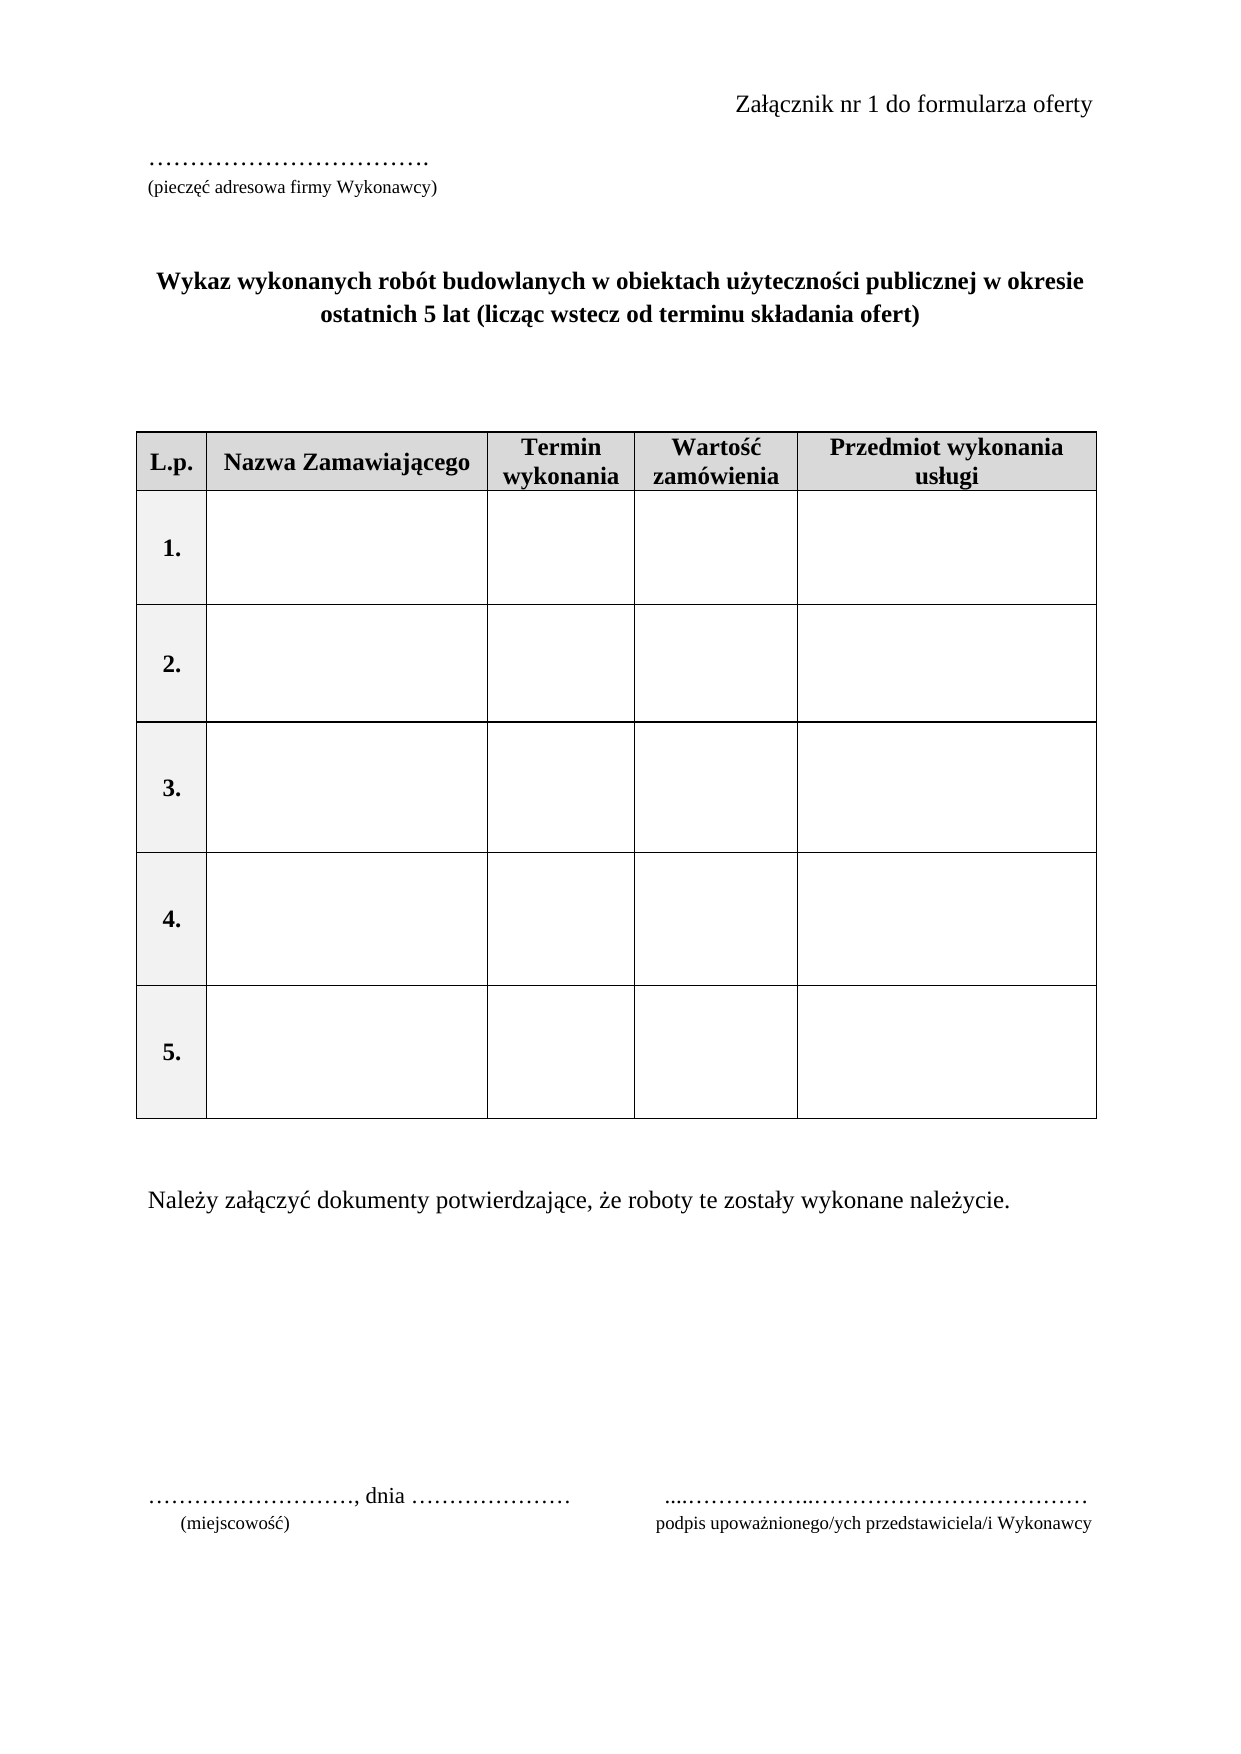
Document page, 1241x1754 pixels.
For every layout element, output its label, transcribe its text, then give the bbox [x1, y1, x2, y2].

table_header Przedmiot wykonania usługi [798, 433, 1096, 490]
table_cell [798, 723, 1096, 852]
text Wykaz wykonanych robót budowlanych w obiektach użyteczności publicznej w okresie ostatnich 5 lat (licząc wstecz od terminu składania ofert) [148, 266, 1093, 328]
table_cell 5. [137, 986, 206, 1118]
text Należy załączyć dokumenty potwierdzające, że roboty te zostały wykonane należycie. [148, 1185, 1093, 1214]
text ……………………………. [148, 142, 1093, 171]
table_cell [635, 986, 797, 1118]
table_cell [488, 986, 634, 1118]
table_cell [798, 986, 1096, 1118]
table_cell [798, 853, 1096, 985]
table_header Termin wykonania [488, 433, 634, 490]
table_header L.p. [137, 433, 206, 490]
table_cell [635, 853, 797, 985]
table_cell [798, 605, 1096, 721]
table_cell [207, 723, 487, 852]
table_cell [207, 853, 487, 985]
table_cell [207, 491, 487, 604]
table_cell [635, 491, 797, 604]
table_header Wartość zamówienia [635, 433, 797, 490]
table_cell [488, 605, 634, 721]
table_cell [488, 853, 634, 985]
table_cell [488, 723, 634, 852]
table_cell [635, 723, 797, 852]
table_cell 2. [137, 605, 206, 721]
text (miejscowość) podpis upoważnionego/ych przedstawiciela/i Wykonawcy [148, 1512, 1093, 1534]
table_header Nazwa Zamawiającego [207, 433, 487, 490]
table_cell [207, 986, 487, 1118]
table_cell 3. [137, 723, 206, 852]
table_cell [488, 491, 634, 604]
text (pieczęć adresowa firmy Wykonawcy) [148, 176, 1093, 197]
text ………………………, dnia ………………… ....……………..……………………………… [148, 1482, 1093, 1508]
table_cell 4. [137, 853, 206, 985]
text Załącznik nr 1 do formularza oferty [148, 89, 1093, 117]
table_cell 1. [137, 491, 206, 604]
table_cell [635, 605, 797, 721]
table_cell [798, 491, 1096, 604]
table_cell [207, 605, 487, 721]
